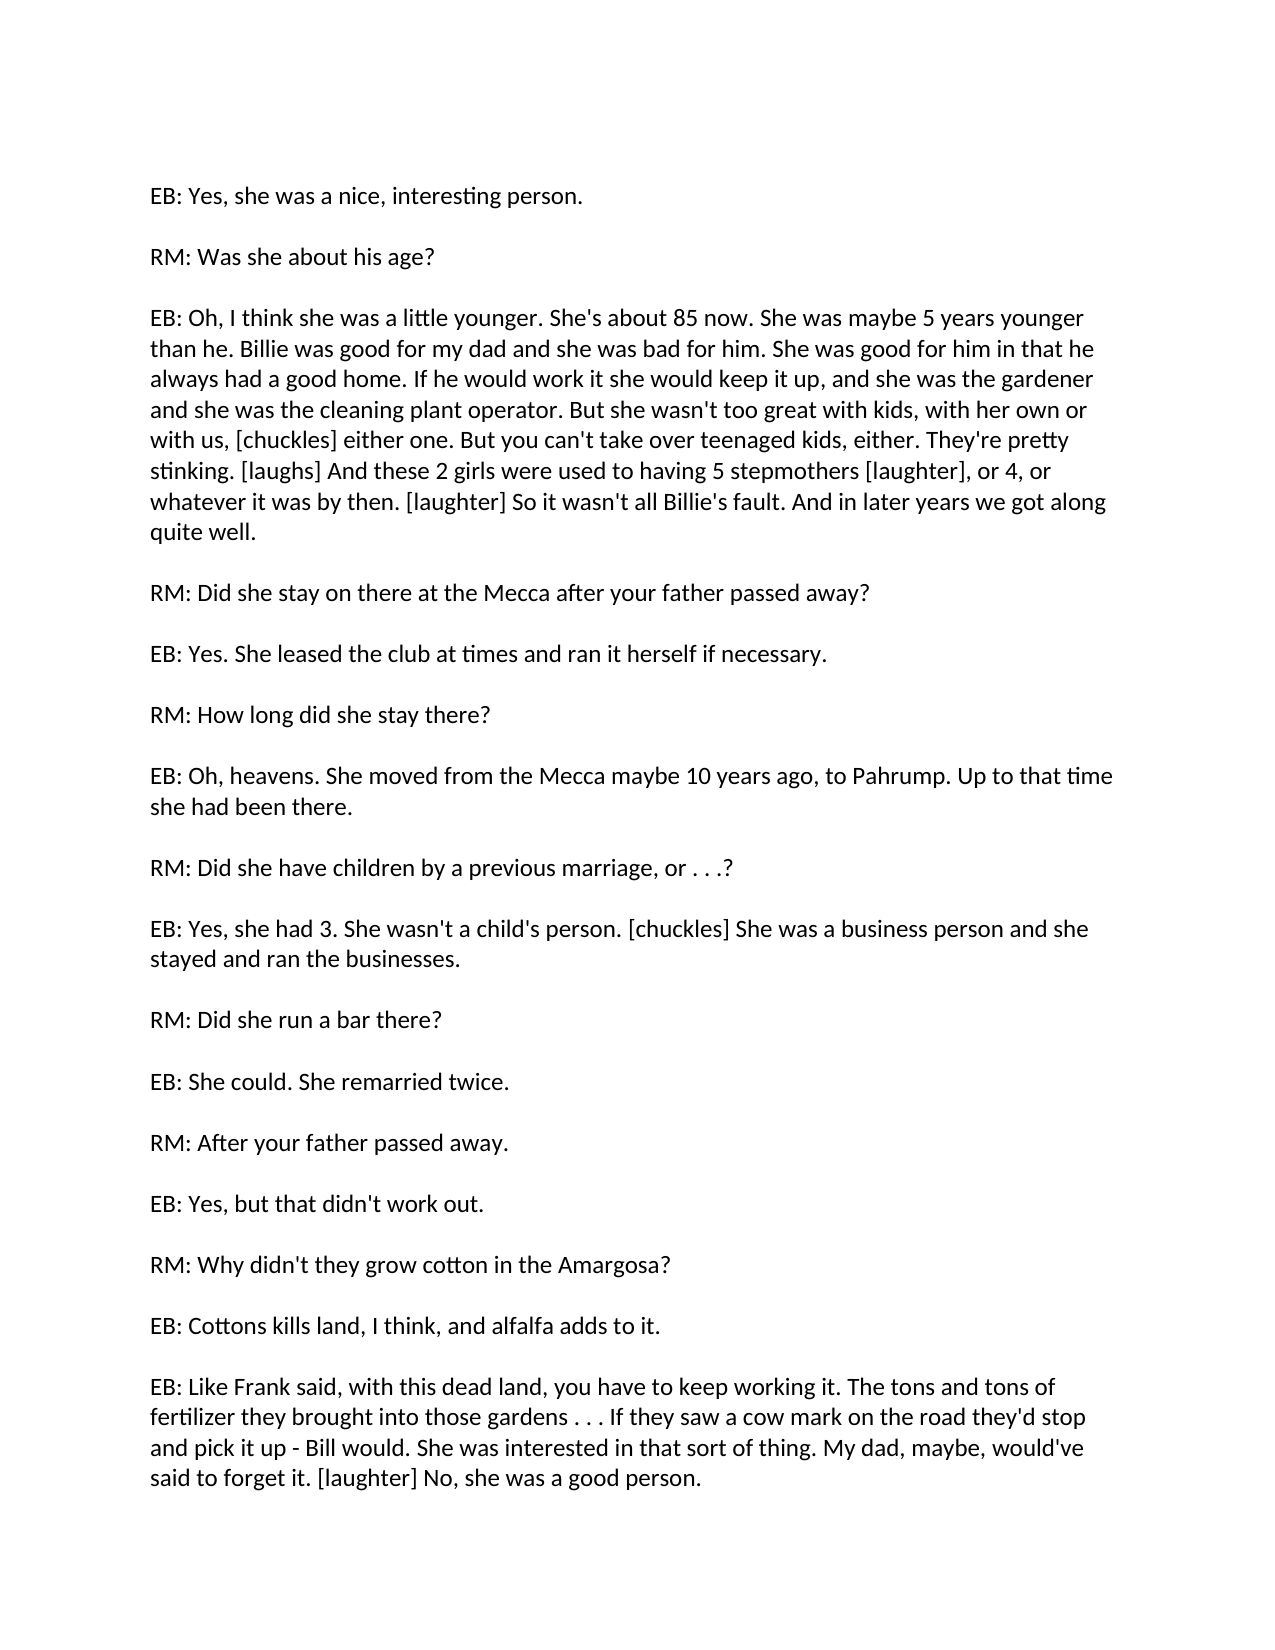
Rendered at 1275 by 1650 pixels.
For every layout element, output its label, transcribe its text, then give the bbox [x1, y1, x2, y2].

text RM: Was she about his age? [150, 242, 1125, 272]
text RM: Did she stay on there at the Mecca after your father passed away? [150, 577, 1125, 608]
text EB: Oh, I think she was a little younger. She's about 85 now. She was maybe 5 years younger than he. Billie was good for my dad and she was bad for him. She was good for him in that he always had a good home. If he would work it she would keep it up, and she was the gardener and she was the cleaning plant operator. But she wasn't too great with kids, with her own or with us, [chuckles] either one. But you can't take over teenaged kids, either. They're pretty stinking. [laughs] And these 2 girls were used to having 5 stepmothers [laughter], or 4, or whatever it was by then. [laughter] So it wasn't all Billie's fault. And in later years we got along quite well. [150, 303, 1125, 547]
text EB: Yes, she had 3. She wasn't a child's person. [chuckles] She was a business person and she stayed and ran the businesses. [150, 913, 1125, 974]
text EB: Oh, heavens. She moved from the Mecca maybe 10 years ago, to Pahrump. Up to that time she had been there. [150, 760, 1125, 821]
text EB: Cottons kills land, I think, and alfalfa adds to it. [150, 1310, 1125, 1340]
text EB: Like Frank said, with this dead land, you have to keep working it. The tons and tons of fertilizer they brought into those gardens . . . If they saw a cow mark on the road they'd stop and pick it up - Bill would. She was interested in that sort of thing. My dad, maybe, would've said to forget it. [laughter] No, she was a good person. [150, 1371, 1125, 1493]
text EB: Yes, but that didn't work out. [150, 1188, 1125, 1218]
text EB: Yes, she was a nice, interesting person. [150, 181, 1125, 211]
text EB: Yes. She leased the club at times and ran it herself if necessary. [150, 638, 1125, 669]
text RM: Did she have children by a previous marriage, or . . .? [150, 852, 1125, 882]
text RM: Did she run a bar there? [150, 1004, 1125, 1035]
text RM: Why didn't they grow cotton in the Amargosa? [150, 1249, 1125, 1279]
text RM: How long did she stay there? [150, 699, 1125, 730]
text RM: After your father passed away. [150, 1127, 1125, 1157]
text EB: She could. She remarried twice. [150, 1066, 1125, 1096]
